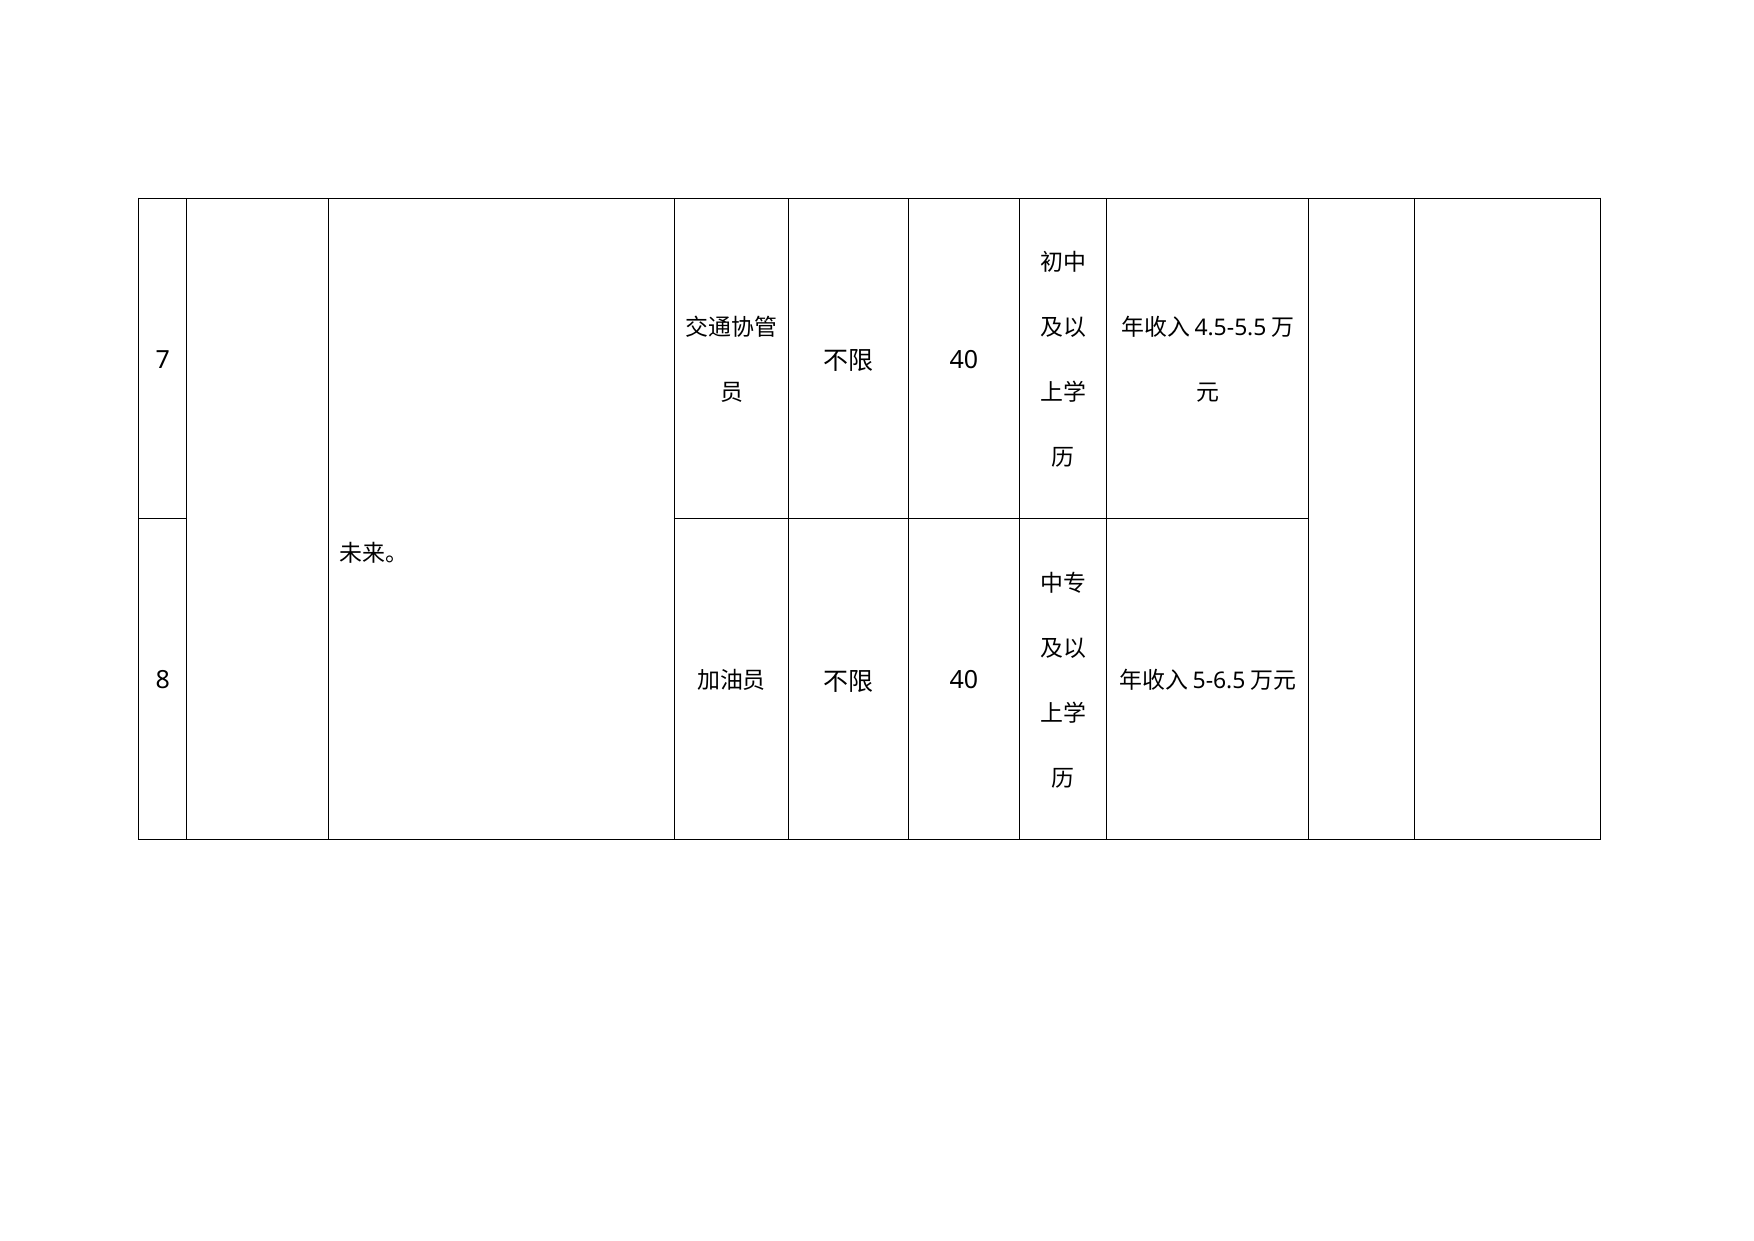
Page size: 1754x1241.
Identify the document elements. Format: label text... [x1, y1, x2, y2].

table_cell 8 [139, 519, 186, 839]
table_cell 40 [909, 519, 1019, 839]
table_cell 交通协管员 [675, 199, 788, 518]
table_cell 不限 [789, 199, 908, 518]
table_cell 7 [139, 199, 186, 518]
table_cell 年收入5-6.5万元 [1107, 519, 1308, 839]
table_cell 不限 [789, 519, 908, 839]
table_cell 40 [909, 199, 1019, 518]
table_cell 中专及以上学历 [1020, 519, 1106, 839]
table_cell 加油员 [675, 519, 788, 839]
table_cell 初中及以上学历 [1020, 199, 1106, 518]
table_cell 年收入4.5-5.5万元 [1107, 199, 1308, 518]
